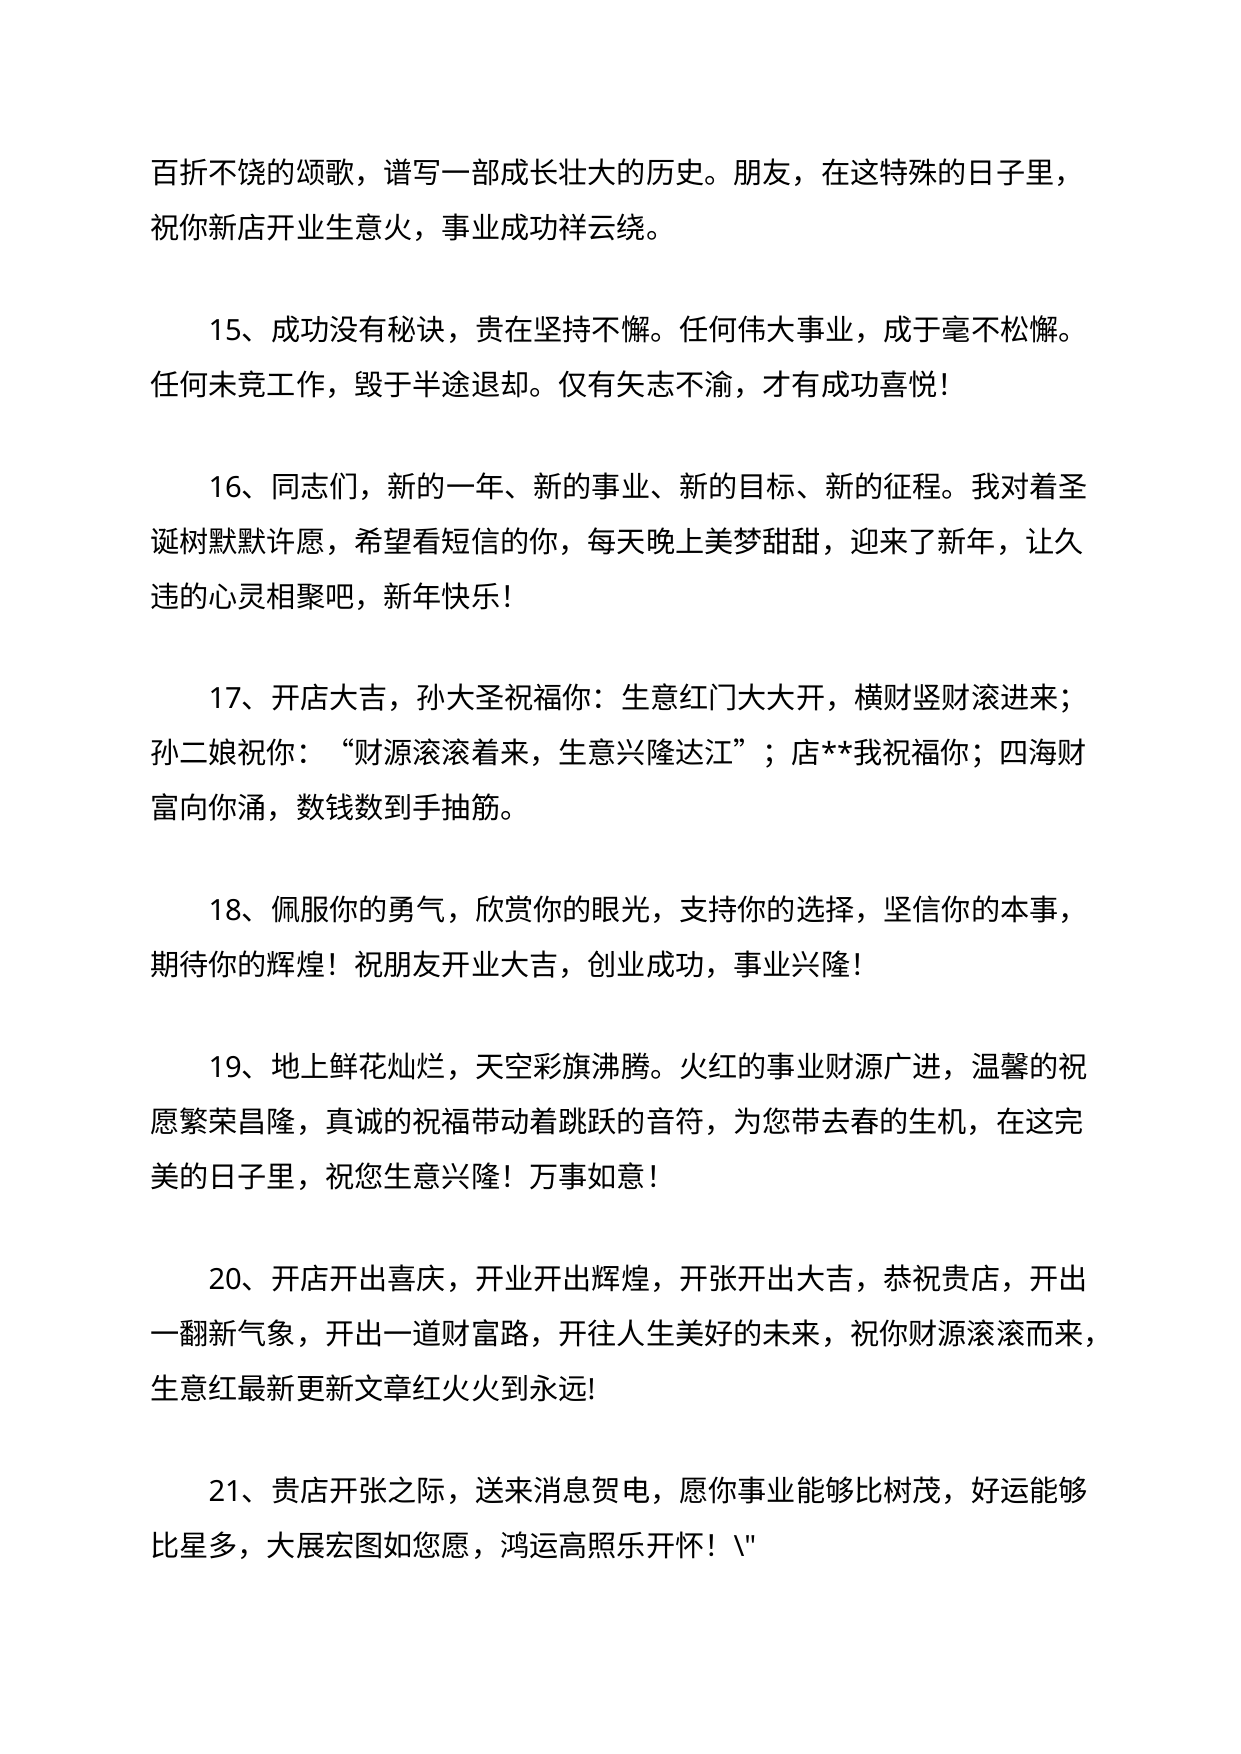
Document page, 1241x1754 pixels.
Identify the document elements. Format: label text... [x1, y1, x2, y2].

text 20、开店开出喜庆，开业开出辉煌，开张开出大吉，恭祝贵店，开出一翻新气象，开出一道财富路，开往人生美好的未来，祝你财源滚滚而来，生意红最新更新文章红火火到永远! [150, 1255, 1090, 1408]
text 18、佩服你的勇气，欣赏你的眼光，支持你的选择，坚信你的本事，期待你的辉煌！祝朋友开业大吉，创业成功，事业兴隆！ [150, 887, 1090, 984]
text 19、地上鲜花灿烂，天空彩旗沸腾。火红的事业财源广进，温馨的祝愿繁荣昌隆，真诚的祝福带动着跳跃的音符，为您带去春的生机，在这完美的日子里，祝您生意兴隆！万事如意！ [150, 1044, 1090, 1196]
text 17、开店大吉，孙大圣祝福你：生意红门大大开，横财竖财滚进来；孙二娘祝你：“财源滚滚着来，生意兴隆达江”；店**我祝福你；四海财富向你涌，数钱数到手抽筋。 [150, 675, 1090, 827]
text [150, 150, 1090, 247]
text 15、成功没有秘诀，贵在坚持不懈。任何伟大事业，成于毫不松懈。任何未竞工作，毁于半途退却。仅有矢志不渝，才有成功喜悦！ [150, 307, 1090, 404]
text 16、同志们，新的一年、新的事业、新的目标、新的征程。我对着圣诞树默默许愿，希望看短信的你，每天晚上美梦甜甜，迎来了新年，让久违的心灵相聚吧，新年快乐！ [150, 463, 1090, 616]
text 21、贵店开张之际，送来消息贺电，愿你事业能够比树茂，好运能够比星多，大展宏图如您愿，鸿运高照乐开怀！\" [150, 1467, 1090, 1564]
